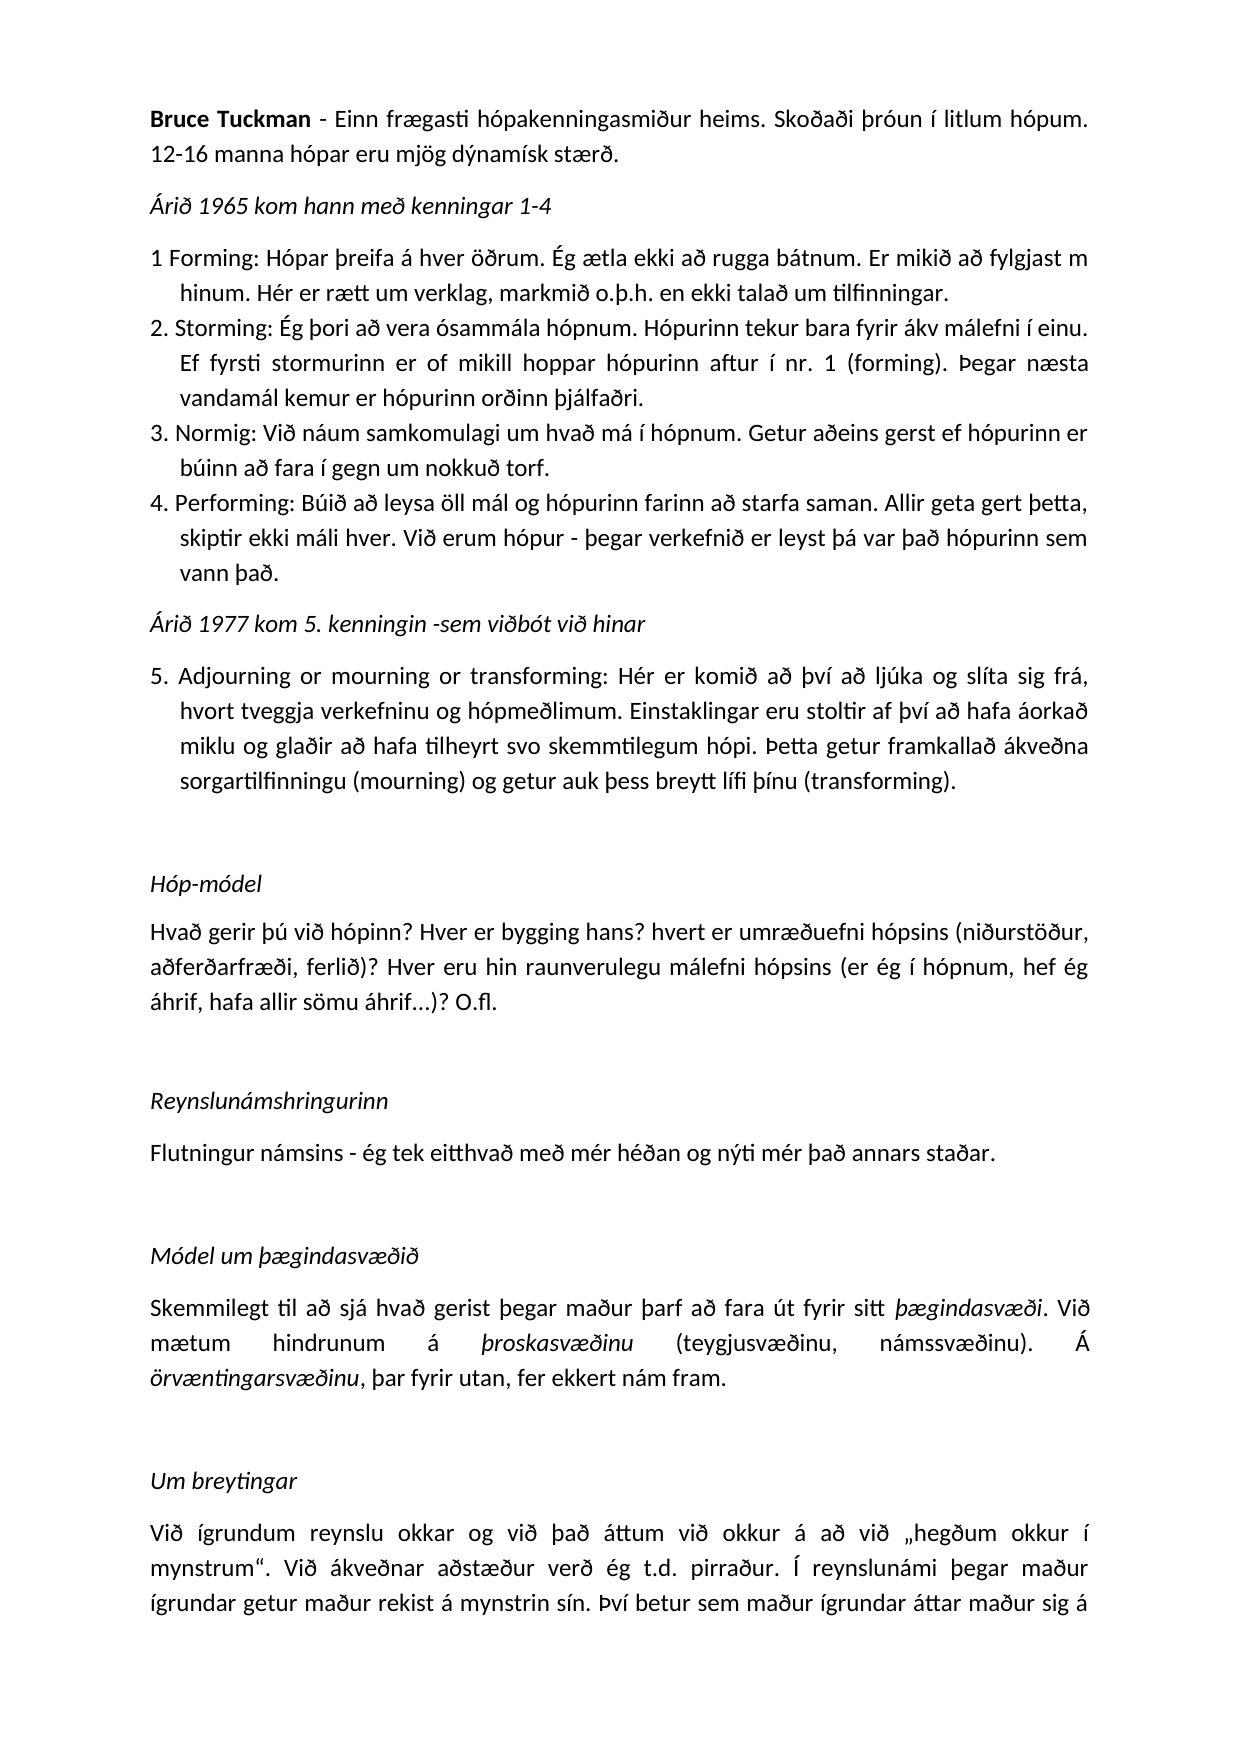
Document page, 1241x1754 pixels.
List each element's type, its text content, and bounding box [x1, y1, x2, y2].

text 3. Normig: Við náum samkomulagi um hvað má í hópnum. Getur aðeins gerst ef hópurinn er búinn að fara í gegn um nokkuð torf. [150, 417, 1090, 482]
text Árið 1977 kom 5. kenningin -sem viðbót við hinar [150, 608, 1090, 639]
text Módel um þægindasvæðið [150, 1240, 1090, 1271]
text Hvað gerir þú við hópinn? Hver er bygging hans? hvert er umræðuefni hópsins (niðurstöður, aðferðarfræði, ferlið)? Hver eru hin raunverulegu málefni hópsins (er ég í hópnum, hef ég áhrif, hafa allir sömu áhrif...)? O.fl. [150, 916, 1090, 1016]
text Reynslunámshringurinn [150, 1085, 1090, 1116]
text 2. Storming: Ég þori að vera ósammála hópnum. Hópurinn tekur bara fyrir ákv málefni í einu. Ef fyrsti stormurinn er of mikill hoppar hópurinn aftur í nr. 1 (forming). Þegar næsta vandamál kemur er hópurinn orðinn þjálfaðri. [150, 312, 1090, 412]
text Flutningur námsins - ég tek eitthvað með mér héðan og nýti mér það annars staðar. [150, 1137, 1090, 1167]
text 4. Performing: Búið að leysa öll mál og hópurinn farinn að starfa saman. Allir geta gert þetta, skiptir ekki máli hver. Við erum hópur - þegar verkefnið er leyst þá var það hópurinn sem vann það. [150, 487, 1090, 587]
text 1 Forming: Hópar þreifa á hver öðrum. Ég ætla ekki að rugga bátnum. Er mikið að fylgjast m hinum. Hér er rætt um verklag, markmið o.þ.h. en ekki talað um tilfinningar. [150, 242, 1090, 307]
text Skemmilegt til að sjá hvað gerist þegar maður þarf að fara út fyrir sitt þægindasvæði. Við mætum hindrunum á þroskasvæðinu (teygjusvæðinu, námssvæðinu). Á örvæntingarsvæðinu, þar fyrir utan, fer ekkert nám fram. [150, 1292, 1090, 1392]
text Árið 1965 kom hann með kenningar 1-4 [150, 190, 1090, 221]
text Um breytingar [150, 1465, 1090, 1496]
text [150, 1517, 1090, 1617]
text 5. Adjourning or mourning or transforming: Hér er komið að því að ljúka og slíta sig frá, hvort tveggja verkefninu og hópmeðlimum. Einstaklingar eru stoltir af því að hafa áorkað miklu og glaðir að hafa tilheyrt svo skemmtilegum hópi. Þetta getur framkallað ákveðna sorgartilfinningu (mourning) og getur auk þess breytt lífi þínu (transforming). [150, 660, 1090, 796]
text Hóp-módel [150, 868, 1090, 899]
text Bruce Tuckman - Einn frægasti hópakenningasmiður heims. Skoðaði þróun í litlum hópum. 12-16 manna hópar eru mjög dýnamísk stærð. [150, 103, 1090, 169]
